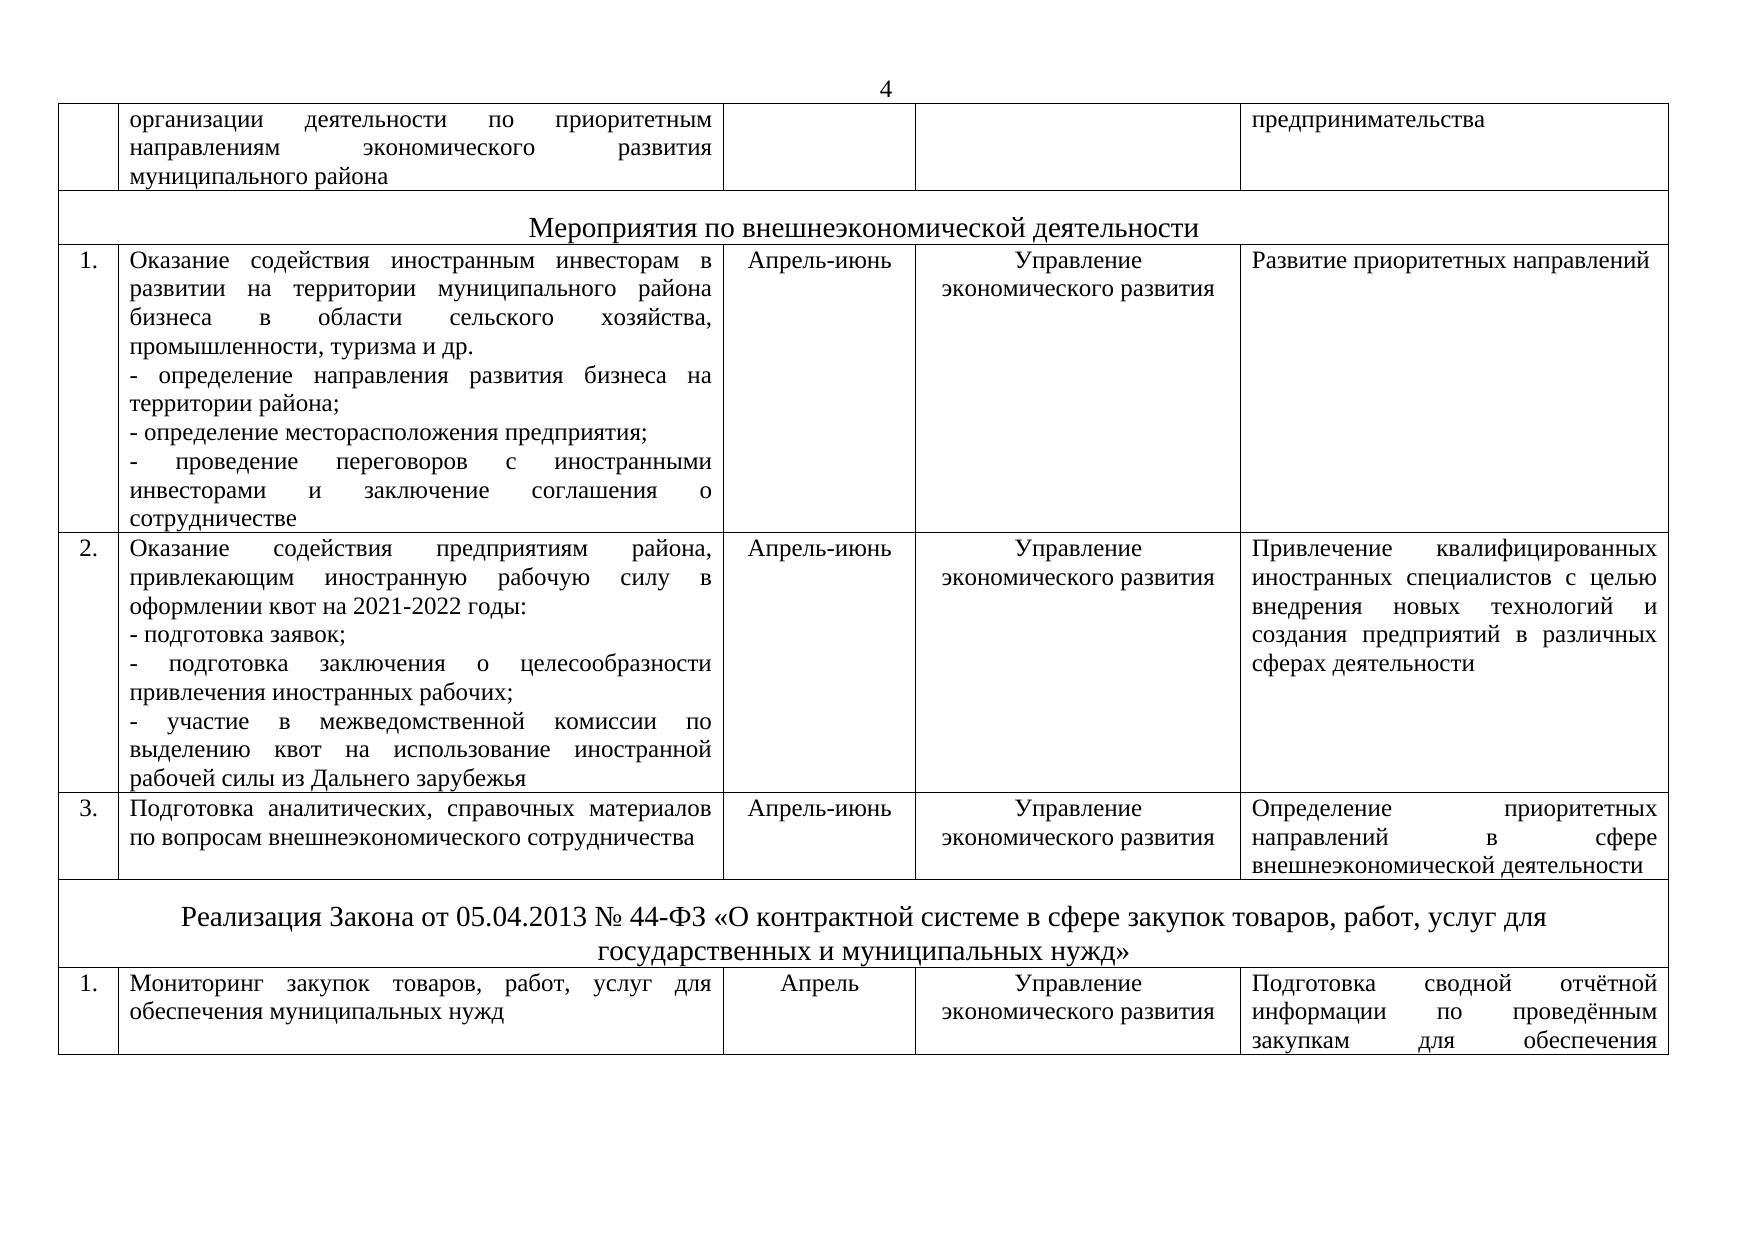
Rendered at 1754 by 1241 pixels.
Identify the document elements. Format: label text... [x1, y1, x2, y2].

table_cell Апрель-июнь [724, 793, 915, 879]
table_cell Оказание содействия иностранным инвесторам в развитии на территории муниципального района бизнеса в области сельского хозяйства, промышленности, туризма и др. - определение направления развития бизнеса на территории района; - определение месторасположения предприятия; - проведение переговоров с иностранными инвесторами и заключение соглашения о сотрудничестве [119, 245, 723, 532]
table_cell Управление экономического развития [916, 533, 1240, 792]
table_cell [916, 104, 1240, 190]
table_cell Привлечение квалифицированных иностранных специалистов с целью внедрения новых технологий и создания предприятий в различных сферах деятельности [1241, 533, 1668, 792]
table_cell 1. [59, 245, 118, 532]
table_cell Реализация Закона от 05.04.2013 № 44-ФЗ «О контрактной системе в сфере закупок товаров, работ, услуг для государственных и муниципальных нужд» [59, 880, 1668, 967]
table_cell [119, 104, 723, 190]
table_cell Определение приоритетных направлений в сфере внешнеэкономической деятельности [1241, 793, 1668, 879]
table_cell 3. [59, 793, 118, 879]
table_cell Апрель [724, 968, 915, 1054]
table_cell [916, 968, 1240, 1054]
table_cell Управление экономического развития [916, 245, 1240, 532]
table_cell 6 [59, 104, 118, 190]
table_cell Оказание содействия предприятиям района, привлекающим иностранную рабочую силу в оформлении квот на 2021-2022 годы: - подготовка заявок; - подготовка заключения о целесообразности привлечения иностранных рабочих; - участие в межведомственной комиссии по выделению квот на использование иностранной рабочей силы из Дальнего зарубежья [119, 533, 723, 792]
table_cell Подготовка аналитических, справочных материалов по вопросам внешнеэкономического сотрудничества [119, 793, 723, 879]
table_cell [1241, 104, 1668, 190]
table_cell 2. [59, 533, 118, 792]
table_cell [1241, 968, 1668, 1054]
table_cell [724, 104, 915, 190]
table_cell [119, 968, 723, 1054]
table_cell Апрель-июнь [724, 245, 915, 532]
table_cell Развитие приоритетных направлений [1241, 245, 1668, 532]
table_cell Апрель-июнь [724, 533, 915, 792]
table_cell 1. [59, 968, 118, 1054]
table_cell Управление экономического развития [916, 793, 1240, 879]
table_cell Мероприятия по внешнеэкономической деятельности [59, 191, 1668, 244]
